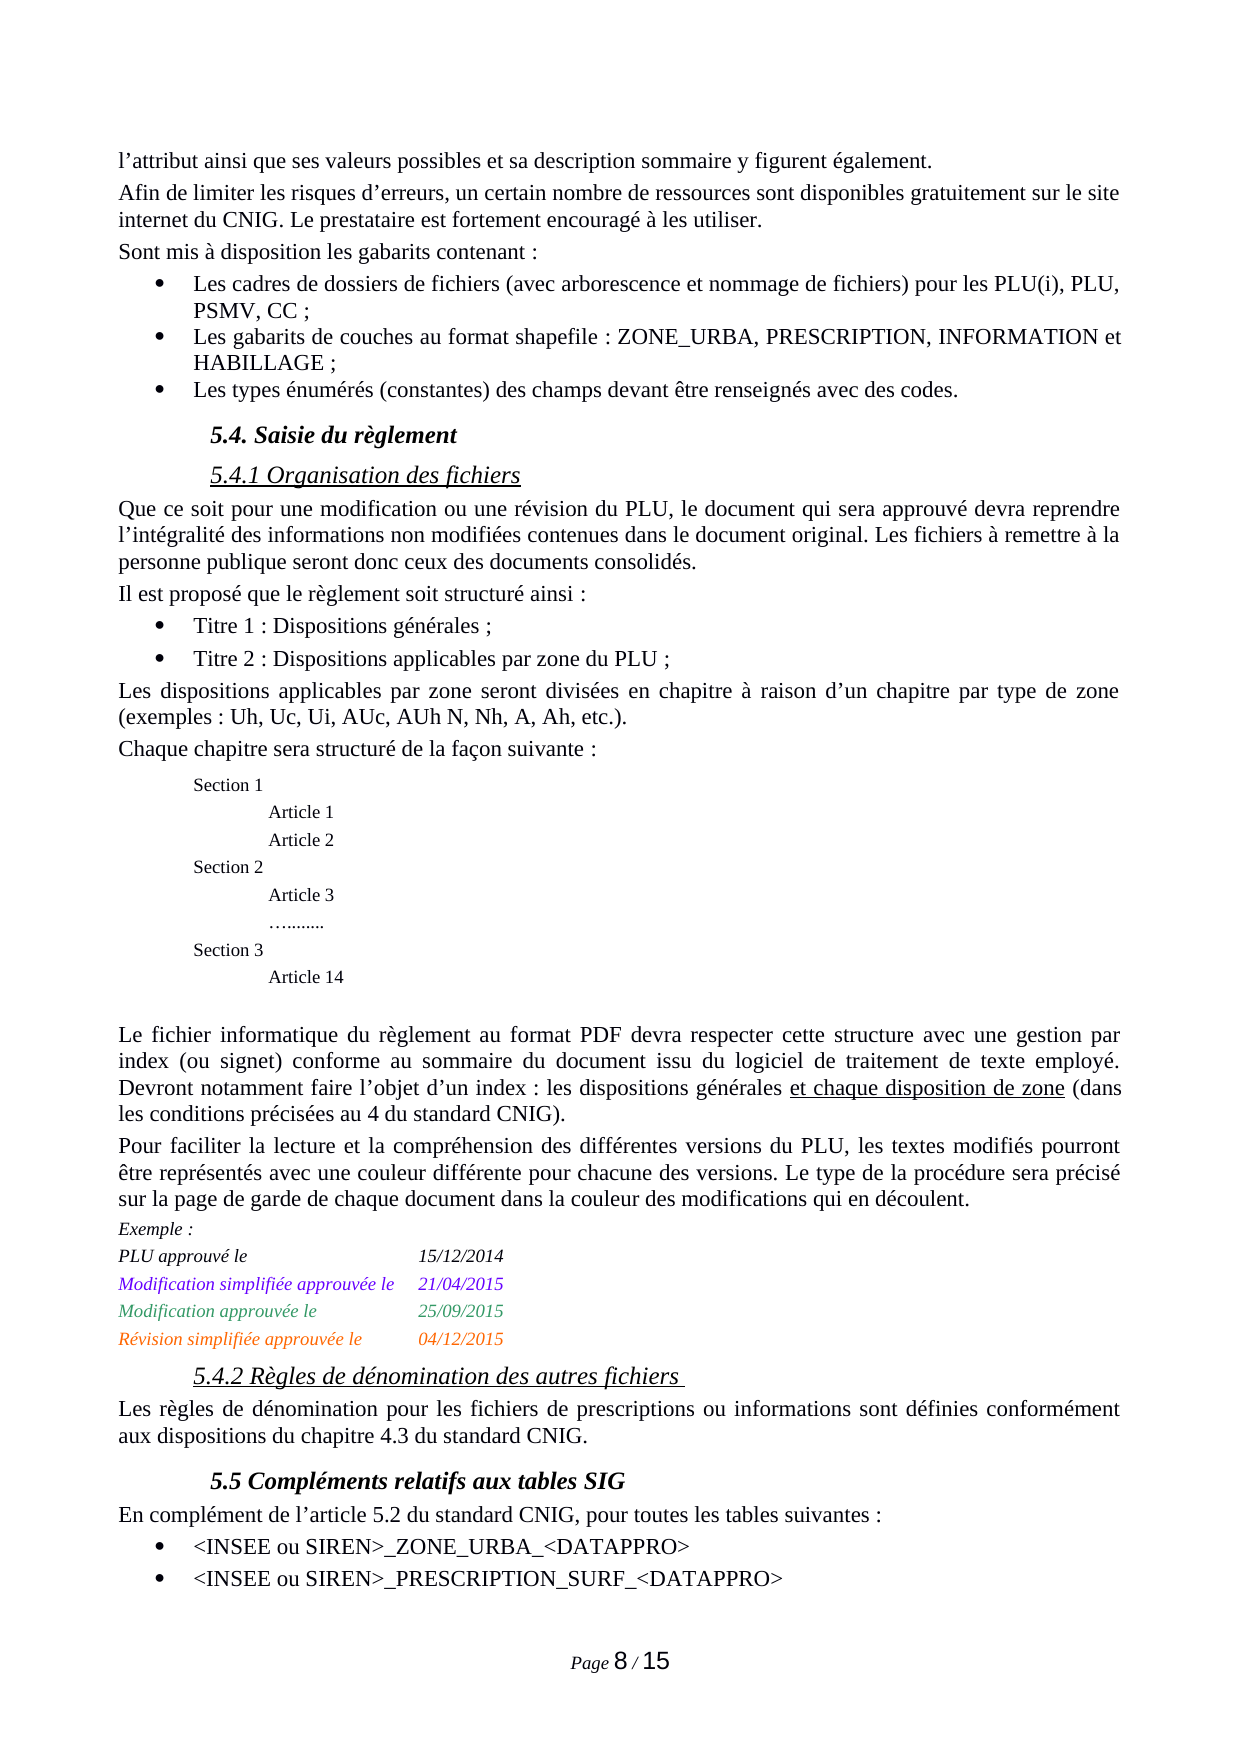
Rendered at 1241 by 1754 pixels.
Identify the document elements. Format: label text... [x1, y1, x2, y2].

subtitle 5.5 Compléments relatifs aux tables SIG [210, 1466, 1122, 1495]
list Les types énumérés (constantes) des champs devant être renseignés avec des codes. [156, 376, 1122, 402]
subtitle 5.4.2 Règles de dénomination des autres fichiers [193, 1361, 1122, 1389]
text Les règles de dénomination pour les fichiers de prescriptions ou informations sont définies conformément aux dispositions du chapitre 4.3 du standard CNIG. [118, 1396, 1122, 1448]
list Titre 1 : Dispositions générales ; [156, 612, 1122, 639]
text Révision simplifiée approuvée le 04/12/2015 [118, 1327, 1122, 1349]
text Article 1 [118, 801, 1122, 823]
text Il est proposé que le règlement soit structuré ainsi : [118, 580, 1122, 606]
text Afin de limiter les risques d’erreurs, un certain nombre de ressources sont disponibles gratuitement sur le site internet du CNIG. Le prestataire est fortement encouragé à les utiliser. [118, 179, 1122, 232]
text Que ce soit pour une modification ou une révision du PLU, le document qui sera approuvé devra reprendre l’intégralité des informations non modifiées contenues dans le document original. Les fichiers à remettre à la personne publique seront donc ceux des documents consolidés. [118, 495, 1122, 574]
text Section 1 [118, 774, 1122, 795]
text Sont mis à disposition les gabarits contenant : [118, 238, 1122, 264]
subtitle 5.4. Saisie du règlement [210, 420, 1122, 448]
text Article 2 [118, 829, 1122, 850]
text Modification simplifiée approuvée le 21/04/2015 [118, 1272, 1122, 1294]
text En complément de l’article 5.2 du standard CNIG, pour toutes les tables suivantes : [118, 1501, 1122, 1527]
text Le fichier informatique du règlement au format PDF devra respecter cette structure avec une gestion par index (ou signet) conforme au sommaire du document issu du logiciel de traitement de texte employé. Devront notamment faire l’objet d’un index : les dispositions générales et chaque disposition de zone (dans les conditions précisées au 4 du standard CNIG). [118, 1021, 1122, 1127]
list Les cadres de dossiers de fichiers (avec arborescence et nommage de fichiers) pour les PLU(i), PLU, PSMV, CC ; [156, 270, 1122, 323]
list <INSEE ou SIREN>_ZONE_URBA_<DATAPPRO> [156, 1533, 1122, 1559]
text …........ [118, 911, 1122, 933]
text Chaque chapitre sera structuré de la façon suivante : [118, 736, 1122, 762]
text Pour faciliter la lecture et la compréhension des différentes versions du PLU, les textes modifiés pourront être représentés avec une couleur différente pour chacune des versions. Le type de la procédure sera précisé sur la page de garde de chaque document dans la couleur des modifications qui en découlent. [118, 1132, 1122, 1212]
text Les dispositions applicables par zone seront divisées en chapitre à raison d’un chapitre par type de zone (exemples : Uh, Uc, Ui, AUc, AUh N, Nh, A, Ah, etc.). [118, 677, 1122, 729]
text Article 3 [118, 884, 1122, 905]
text Article 14 [118, 966, 1122, 988]
subtitle 5.4.1 Organisation des fichiers [210, 460, 1122, 489]
list <INSEE ou SIREN>_PRESCRIPTION_SURF_<DATAPPRO> [156, 1565, 1122, 1592]
text PLU approuvé le 15/12/2014 [118, 1245, 1122, 1267]
text Section 3 [118, 939, 1122, 960]
text Exemple : [118, 1217, 1122, 1239]
list Titre 2 : Dispositions applicables par zone du PLU ; [156, 644, 1122, 671]
list Les gabarits de couches au format shapefile : ZONE_URBA, PRESCRIPTION, INFORMATION et HABILLAGE ; [156, 323, 1122, 376]
text Section 2 [118, 856, 1122, 878]
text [118, 147, 1122, 173]
text Modification approuvée le 25/09/2015 [118, 1300, 1122, 1322]
